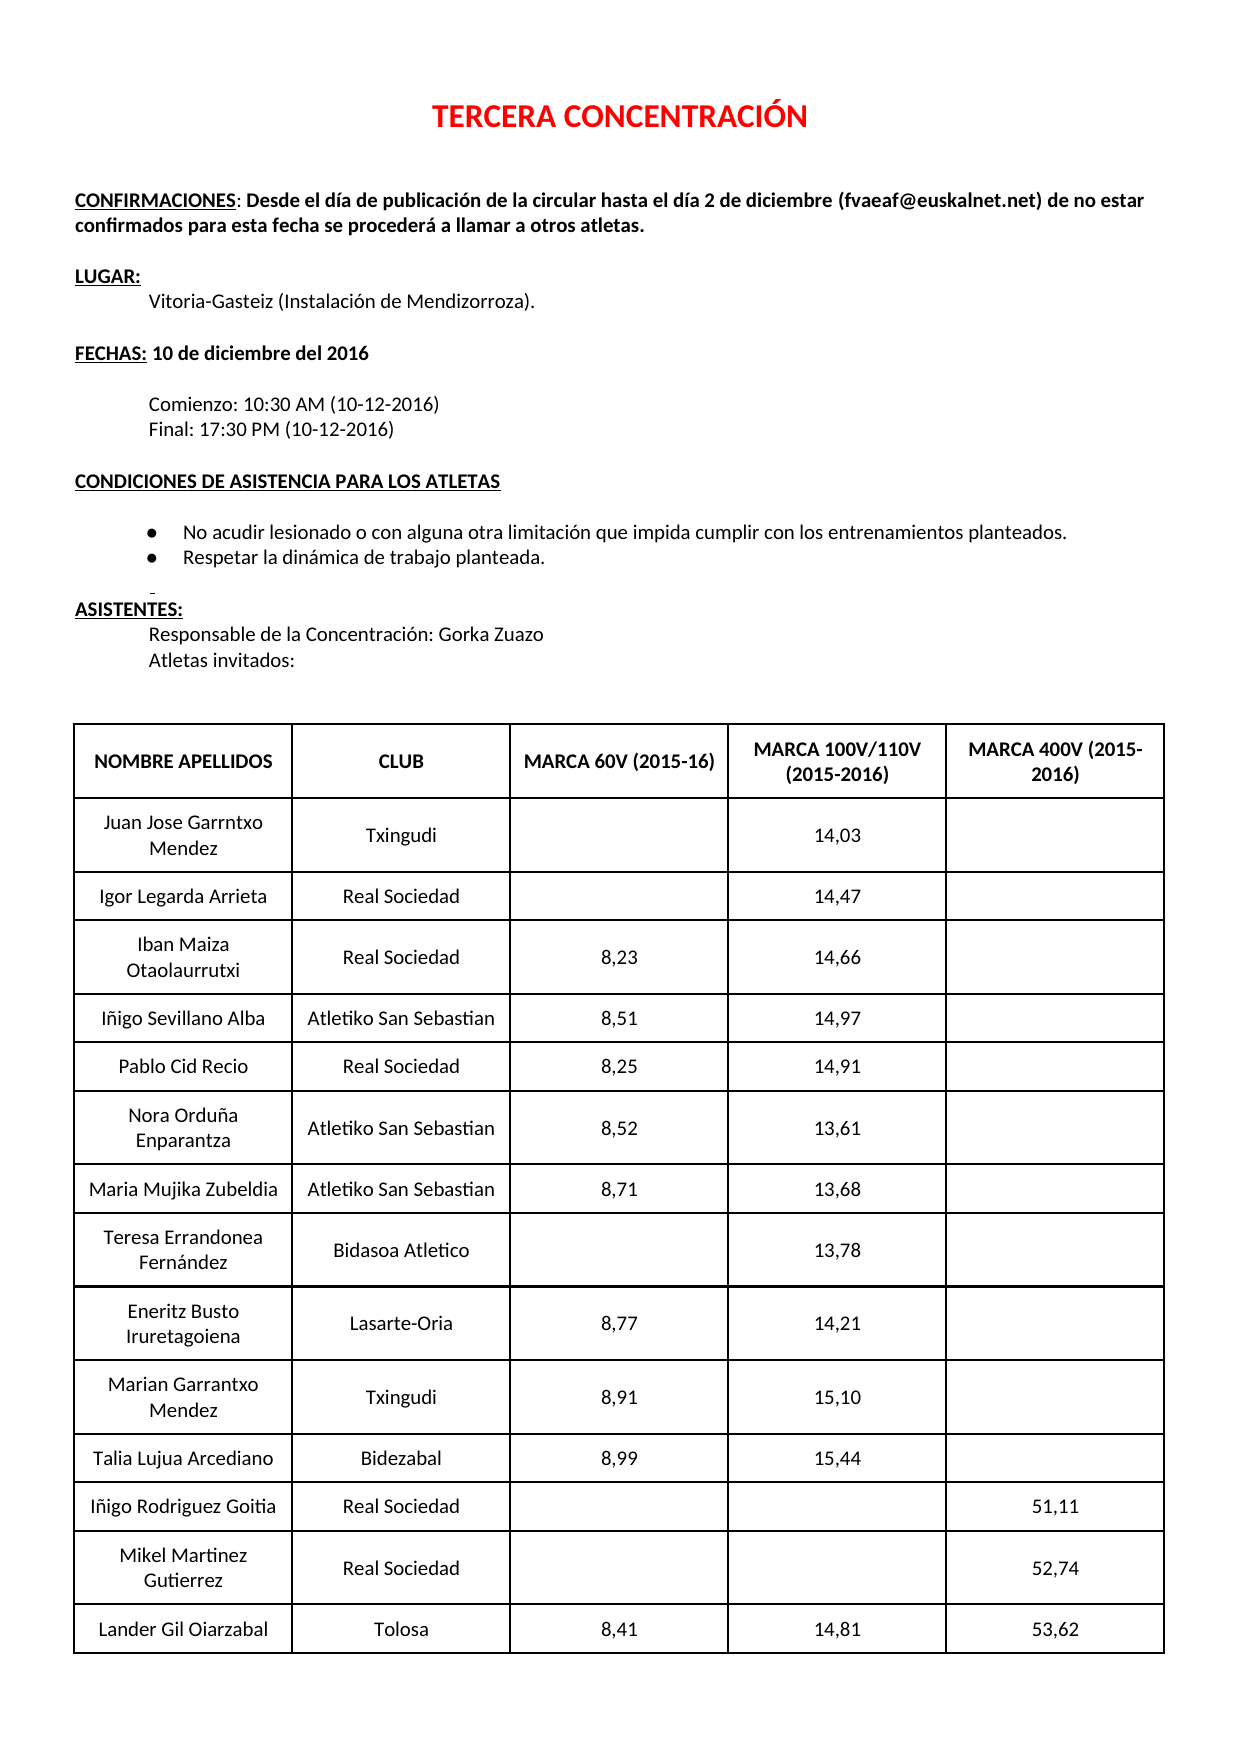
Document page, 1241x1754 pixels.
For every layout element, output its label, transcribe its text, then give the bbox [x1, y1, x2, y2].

text Comienzo: 10:30 AM (10-12-2016) [75, 391, 1165, 416]
table_cell Talia Lujua Arcediano [75, 1435, 291, 1481]
table_header MARCA 60V (2015-16) [511, 725, 727, 797]
table_cell Mikel Martinez Gutierrez [75, 1532, 291, 1603]
table_cell [947, 1165, 1163, 1212]
text Responsable de la Concentración: Gorka Zuazo [75, 622, 1165, 647]
table_cell Tolosa [293, 1605, 509, 1652]
table_cell [947, 921, 1163, 993]
table_cell Real Sociedad [293, 873, 509, 919]
text Atletas invitados: [75, 647, 1165, 672]
table_cell Bidasoa Atletico [293, 1214, 509, 1285]
table_cell 8,41 [511, 1605, 727, 1652]
table_cell [947, 1043, 1163, 1089]
table_cell 15,44 [729, 1435, 945, 1481]
table_cell [947, 799, 1163, 871]
table_cell Txingudi [293, 1361, 509, 1433]
table_cell Iñigo Sevillano Alba [75, 995, 291, 1041]
text Final: 17:30 PM (10-12-2016) [75, 416, 1165, 442]
table_cell 15,10 [729, 1361, 945, 1433]
table_cell 13,78 [729, 1214, 945, 1285]
table_cell [729, 1483, 945, 1529]
table_cell 14,03 [729, 799, 945, 871]
table_cell 14,81 [729, 1605, 945, 1652]
table_cell [511, 1483, 727, 1529]
table_cell [947, 995, 1163, 1041]
table_cell Lander Gil Oiarzabal [75, 1605, 291, 1652]
table_cell Pablo Cid Recio [75, 1043, 291, 1089]
table_cell Iñigo Rodriguez Goitia [75, 1483, 291, 1529]
table_cell 13,68 [729, 1165, 945, 1212]
table_cell [511, 1532, 727, 1603]
table_header MARCA 100V/110V (2015-2016) [729, 725, 945, 797]
text TERCERA CONCENTRACIÓN [75, 95, 1165, 136]
table_cell Igor Legarda Arrieta [75, 873, 291, 919]
table_cell Real Sociedad [293, 1483, 509, 1529]
table_cell Bidezabal [293, 1435, 509, 1481]
table_cell 8,77 [511, 1288, 727, 1359]
table_cell 51,11 [947, 1483, 1163, 1529]
table_cell 13,61 [729, 1092, 945, 1163]
table_cell [511, 799, 727, 871]
table_cell Atletiko San Sebastian [293, 1165, 509, 1212]
table_cell [947, 1214, 1163, 1285]
table_cell [729, 1532, 945, 1603]
table_cell 8,99 [511, 1435, 727, 1481]
table_cell 8,51 [511, 995, 727, 1041]
text ASISTENTES: [75, 596, 1165, 622]
table_header CLUB [293, 725, 509, 797]
table_cell Atletiko San Sebastian [293, 1092, 509, 1163]
table_cell Lasarte-Oria [293, 1288, 509, 1359]
text CONFIRMACIONES: Desde el día de publicación de la circular hasta el día 2 de diciembre (fvaeaf@euskalnet.net) de no estar confirmados para esta fecha se procederá a llamar a otros atletas. [75, 187, 1165, 238]
table_cell 8,52 [511, 1092, 727, 1163]
table_cell [947, 1361, 1163, 1433]
table_cell Real Sociedad [293, 921, 509, 993]
table_cell 14,91 [729, 1043, 945, 1089]
table_cell Txingudi [293, 799, 509, 871]
table_cell Real Sociedad [293, 1532, 509, 1603]
table_cell 8,25 [511, 1043, 727, 1089]
table_cell 53,62 [947, 1605, 1163, 1652]
table_cell 8,23 [511, 921, 727, 993]
table_cell Teresa Errandonea Fernández [75, 1214, 291, 1285]
table_header NOMBRE APELLIDOS [75, 725, 291, 797]
table_cell Iban Maiza Otaolaurrutxi [75, 921, 291, 993]
table_cell [947, 1435, 1163, 1481]
table_cell 8,71 [511, 1165, 727, 1212]
table_cell [511, 1214, 727, 1285]
text FECHAS: 10 de diciembre del 2016 [75, 340, 1165, 366]
table_cell Real Sociedad [293, 1043, 509, 1089]
table_cell Eneritz Busto Iruretagoiena [75, 1288, 291, 1359]
table_cell 14,97 [729, 995, 945, 1041]
list No acudir lesionado o con alguna otra limitación que impida cumplir con los entrenamientos planteados. [145, 519, 1165, 544]
table_cell 8,91 [511, 1361, 727, 1433]
table_cell 14,66 [729, 921, 945, 993]
text CONDICIONES DE ASISTENCIA PARA LOS ATLETAS [75, 468, 1165, 494]
table_header MARCA 400V (2015-2016) [947, 725, 1163, 797]
table_cell [947, 1092, 1163, 1163]
text LUGAR: [75, 263, 1165, 288]
list Respetar la dinámica de trabajo planteada. [145, 544, 1165, 570]
table_cell Marian Garrantxo Mendez [75, 1361, 291, 1433]
table_cell Maria Mujika Zubeldia [75, 1165, 291, 1212]
table_cell 52,74 [947, 1532, 1163, 1603]
table_cell [511, 873, 727, 919]
table_cell [947, 873, 1163, 919]
table_cell Nora Orduña Enparantza [75, 1092, 291, 1163]
table_cell 14,21 [729, 1288, 945, 1359]
table_cell Atletiko San Sebastian [293, 995, 509, 1041]
text Vitoria-Gasteiz (Instalación de Mendizorroza). [75, 288, 1165, 314]
table_cell [947, 1288, 1163, 1359]
table_cell Juan Jose Garrntxo Mendez [75, 799, 291, 871]
table_cell 14,47 [729, 873, 945, 919]
